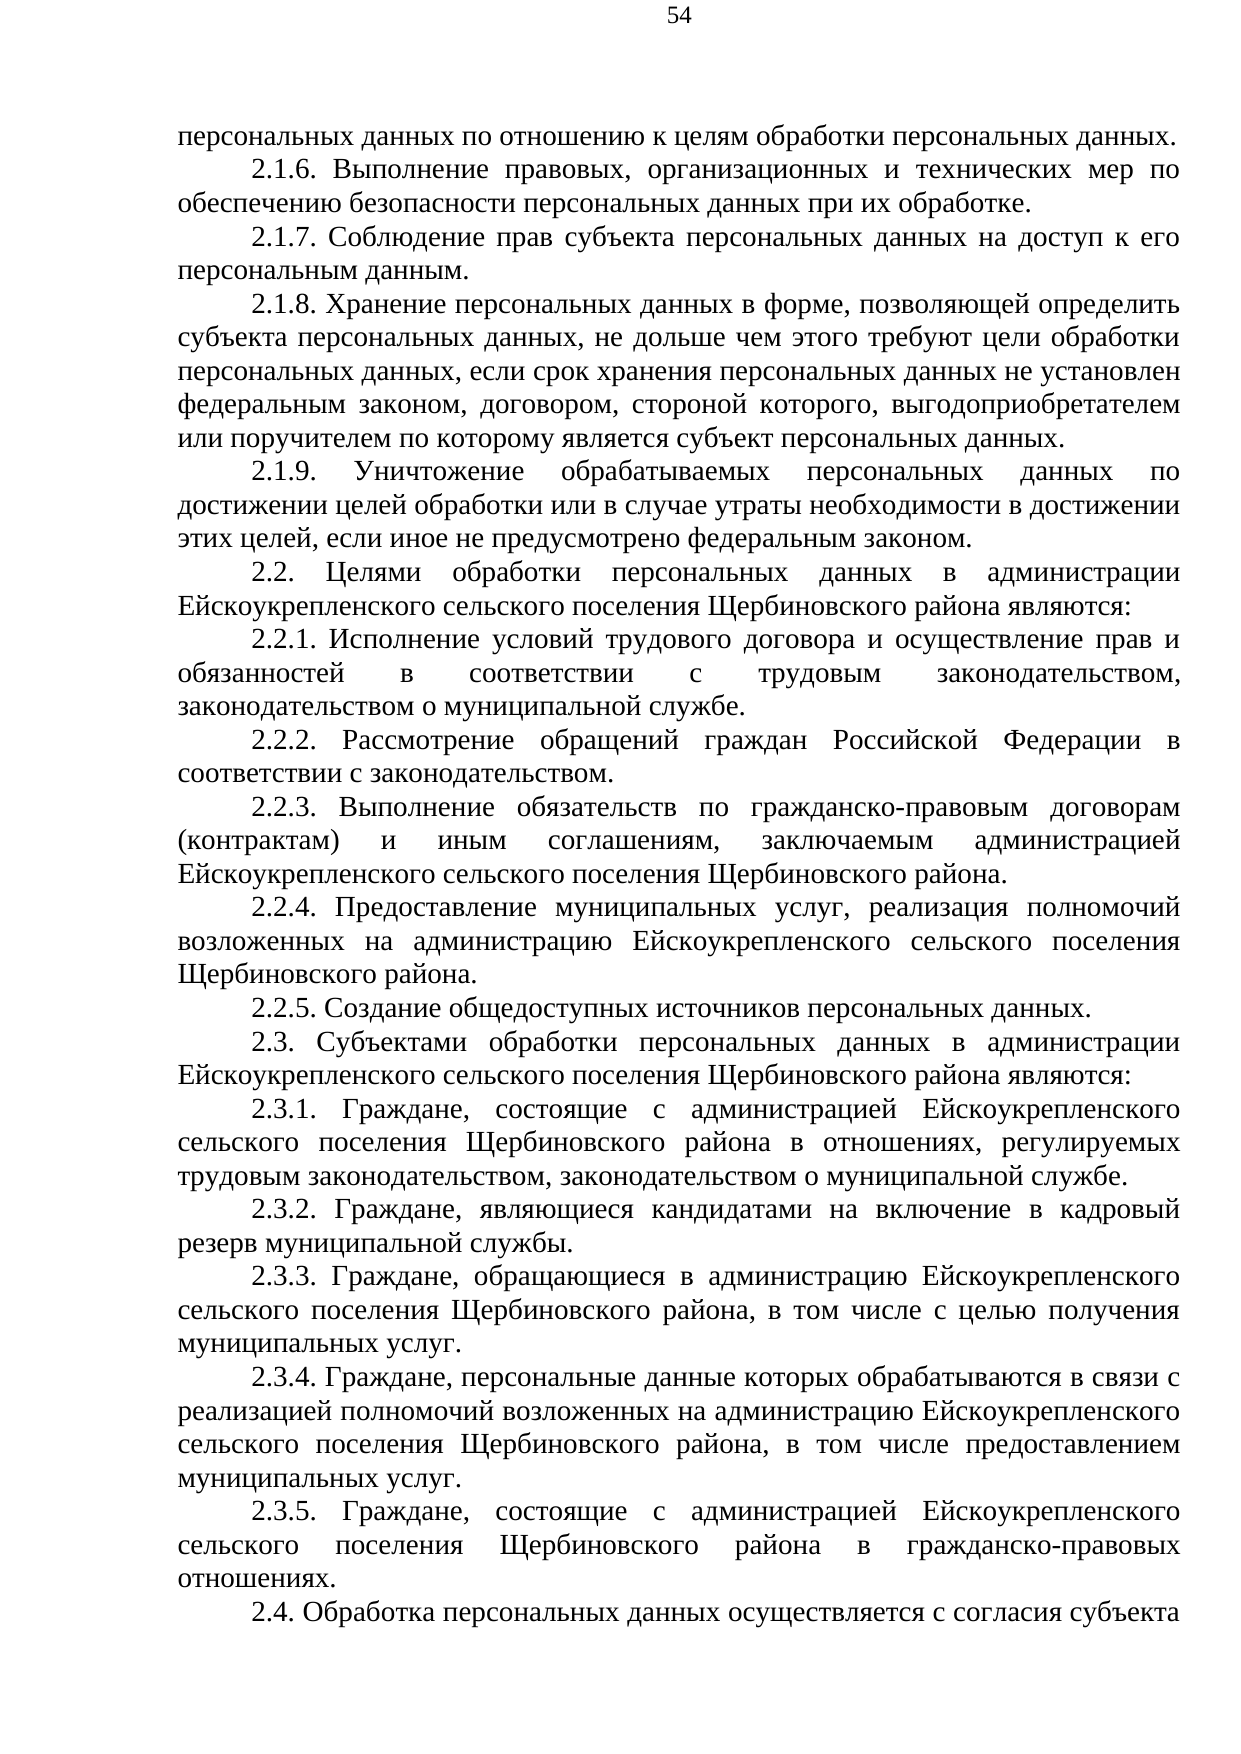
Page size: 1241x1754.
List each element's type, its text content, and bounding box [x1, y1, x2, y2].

text 2.3.5. Граждане, состоящие с администрацией Ейскоукрепленского сельского поселения Щербиновского района в гражданско-правовых отношениях. [177, 1493, 1181, 1594]
text 2.3.2. Граждане, являющиеся кандидатами на включение в кадровый резерв муниципальной службы. [177, 1191, 1181, 1258]
text 2.1.7. Соблюдение прав субъекта персональных данных на доступ к его персональным данным. [177, 219, 1181, 286]
text 2.2.3. Выполнение обязательств по гражданско-правовым договорам (контрактам) и иным соглашениям, заключаемым администрацией Ейскоукрепленского сельского поселения Щербиновского района. [177, 789, 1181, 889]
text 2.2.2. Рассмотрение обращений граждан Российской Федерации в соответствии с законодательством. [177, 722, 1181, 789]
text 2.3.4. Граждане, персональные данные которых обрабатываются в связи с реализацией полномочий возложенных на администрацию Ейскоукрепленского сельского поселения Щербиновского района, в том числе предоставлением муниципальных услуг. [177, 1359, 1181, 1493]
text 2.2.4. Предоставление муниципальных услуг, реализация полномочий возложенных на администрацию Ейскоукрепленского сельского поселения Щербиновского района. [177, 889, 1181, 990]
text 2.2.1. Исполнение условий трудового договора и осуществление прав и обязанностей в соответствии с трудовым законодательством, законодательством о муниципальной службе. [177, 621, 1181, 722]
text 2.1.6. Выполнение правовых, организационных и технических мер по обеспечению безопасности персональных данных при их обработке. [177, 152, 1181, 219]
text 2.1.9. Уничтожение обрабатываемых персональных данных по достижении целей обработки или в случае утраты необходимости в достижении этих целей, если иное не предусмотрено федеральным законом. [177, 453, 1181, 554]
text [177, 118, 1181, 152]
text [177, 1594, 1181, 1627]
text 2.3. Субъектами обработки персональных данных в администрации Ейскоукрепленского сельского поселения Щербиновского района являются: [177, 1024, 1181, 1091]
text 2.3.1. Граждане, состоящие с администрацией Ейскоукрепленского сельского поселения Щербиновского района в отношениях, регулируемых трудовым законодательством, законодательством о муниципальной службе. [177, 1091, 1181, 1191]
text 2.1.8. Хранение персональных данных в форме, позволяющей определить субъекта персональных данных, не дольше чем этого требуют цели обработки персональных данных, если срок хранения персональных данных не установлен федеральным законом, договором, стороной которого, выгодоприобретателем или поручителем по которому является субъект персональных данных. [177, 286, 1181, 453]
text 2.2.5. Создание общедоступных источников персональных данных. [177, 990, 1181, 1024]
text 2.3.3. Граждане, обращающиеся в администрацию Ейскоукрепленского сельского поселения Щербиновского района, в том числе с целью получения муниципальных услуг. [177, 1258, 1181, 1359]
text 2.2. Целями обработки персональных данных в администрации Ейскоукрепленского сельского поселения Щербиновского района являются: [177, 554, 1181, 621]
